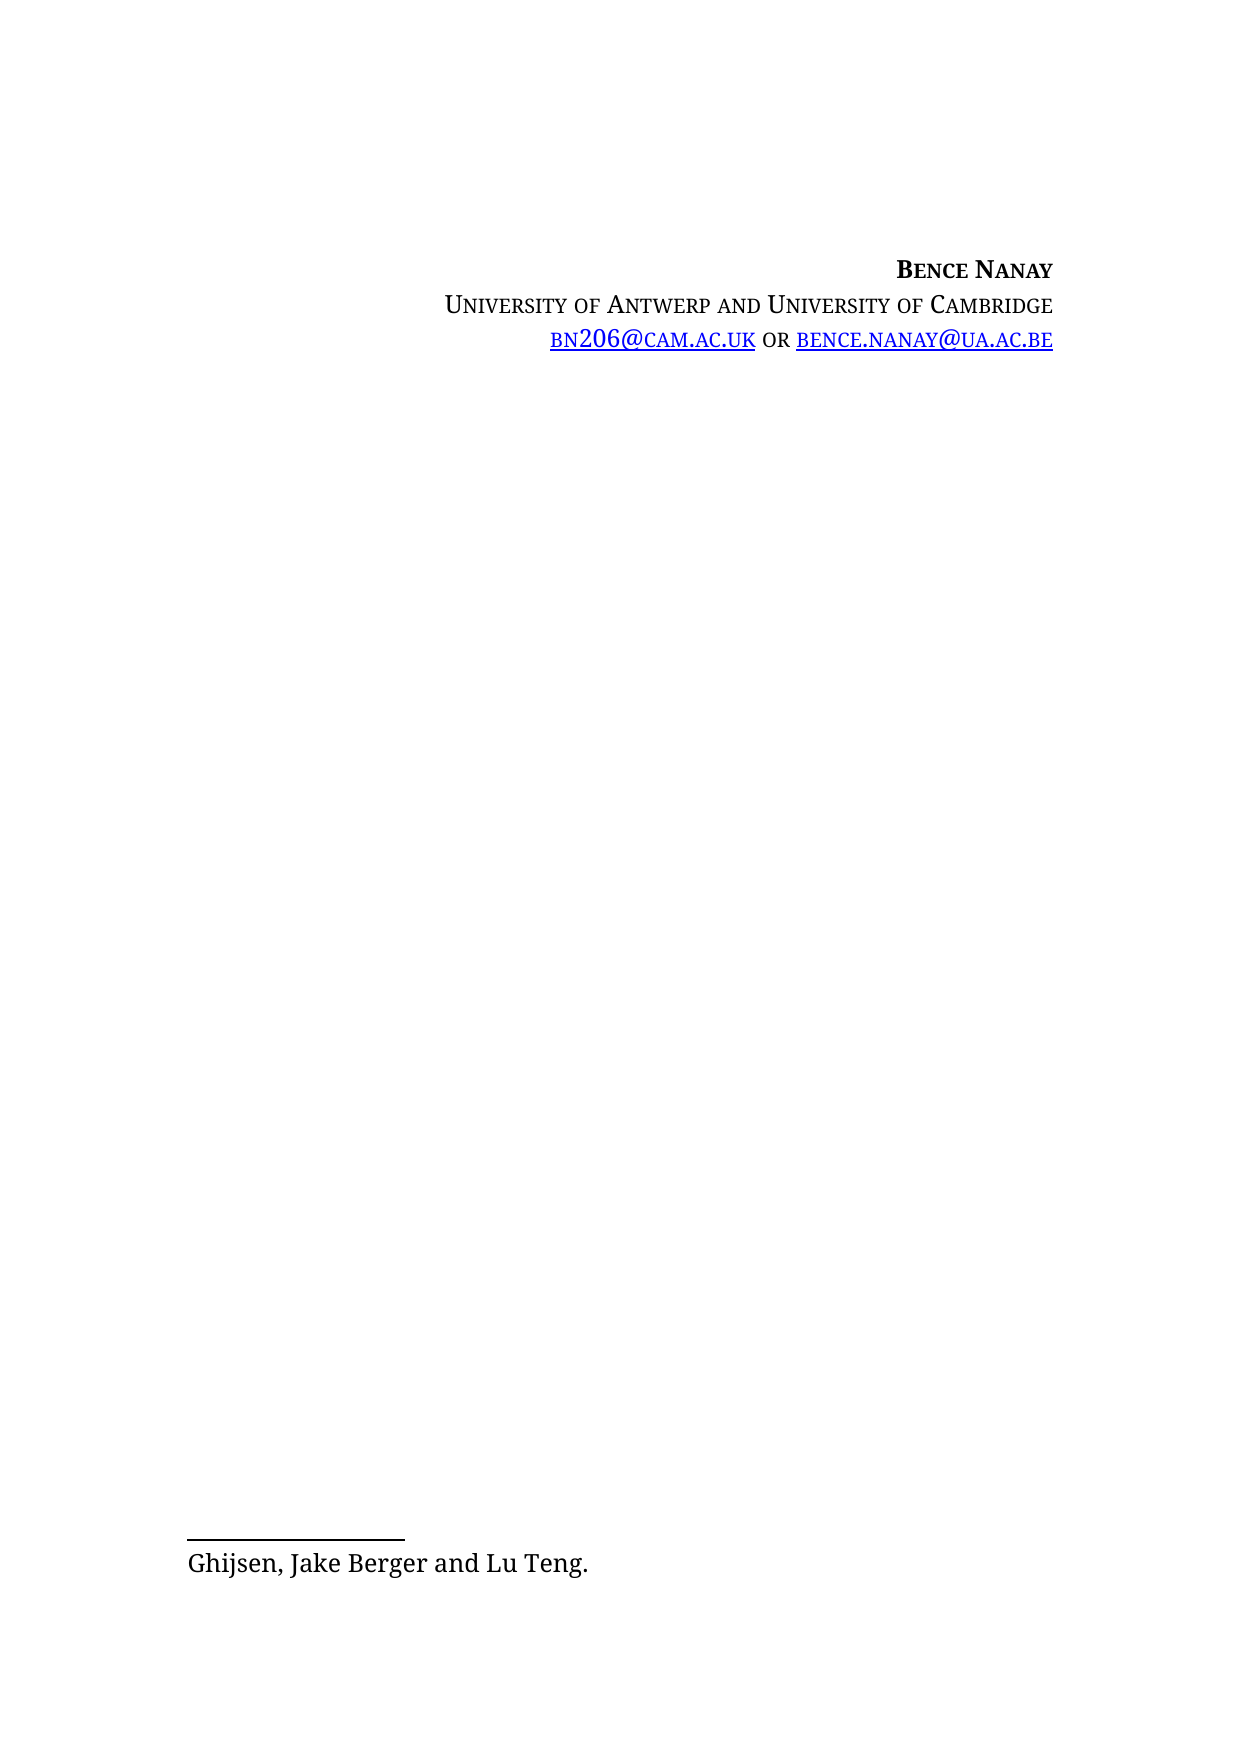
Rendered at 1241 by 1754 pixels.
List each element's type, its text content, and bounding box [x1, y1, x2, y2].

text Bence Nanay [187, 252, 1053, 286]
text University of Antwerp and University of Cambridge [187, 286, 1053, 320]
text bn206@cam.ac.uk or bence.nanay@ua.ac.be [187, 320, 1053, 354]
